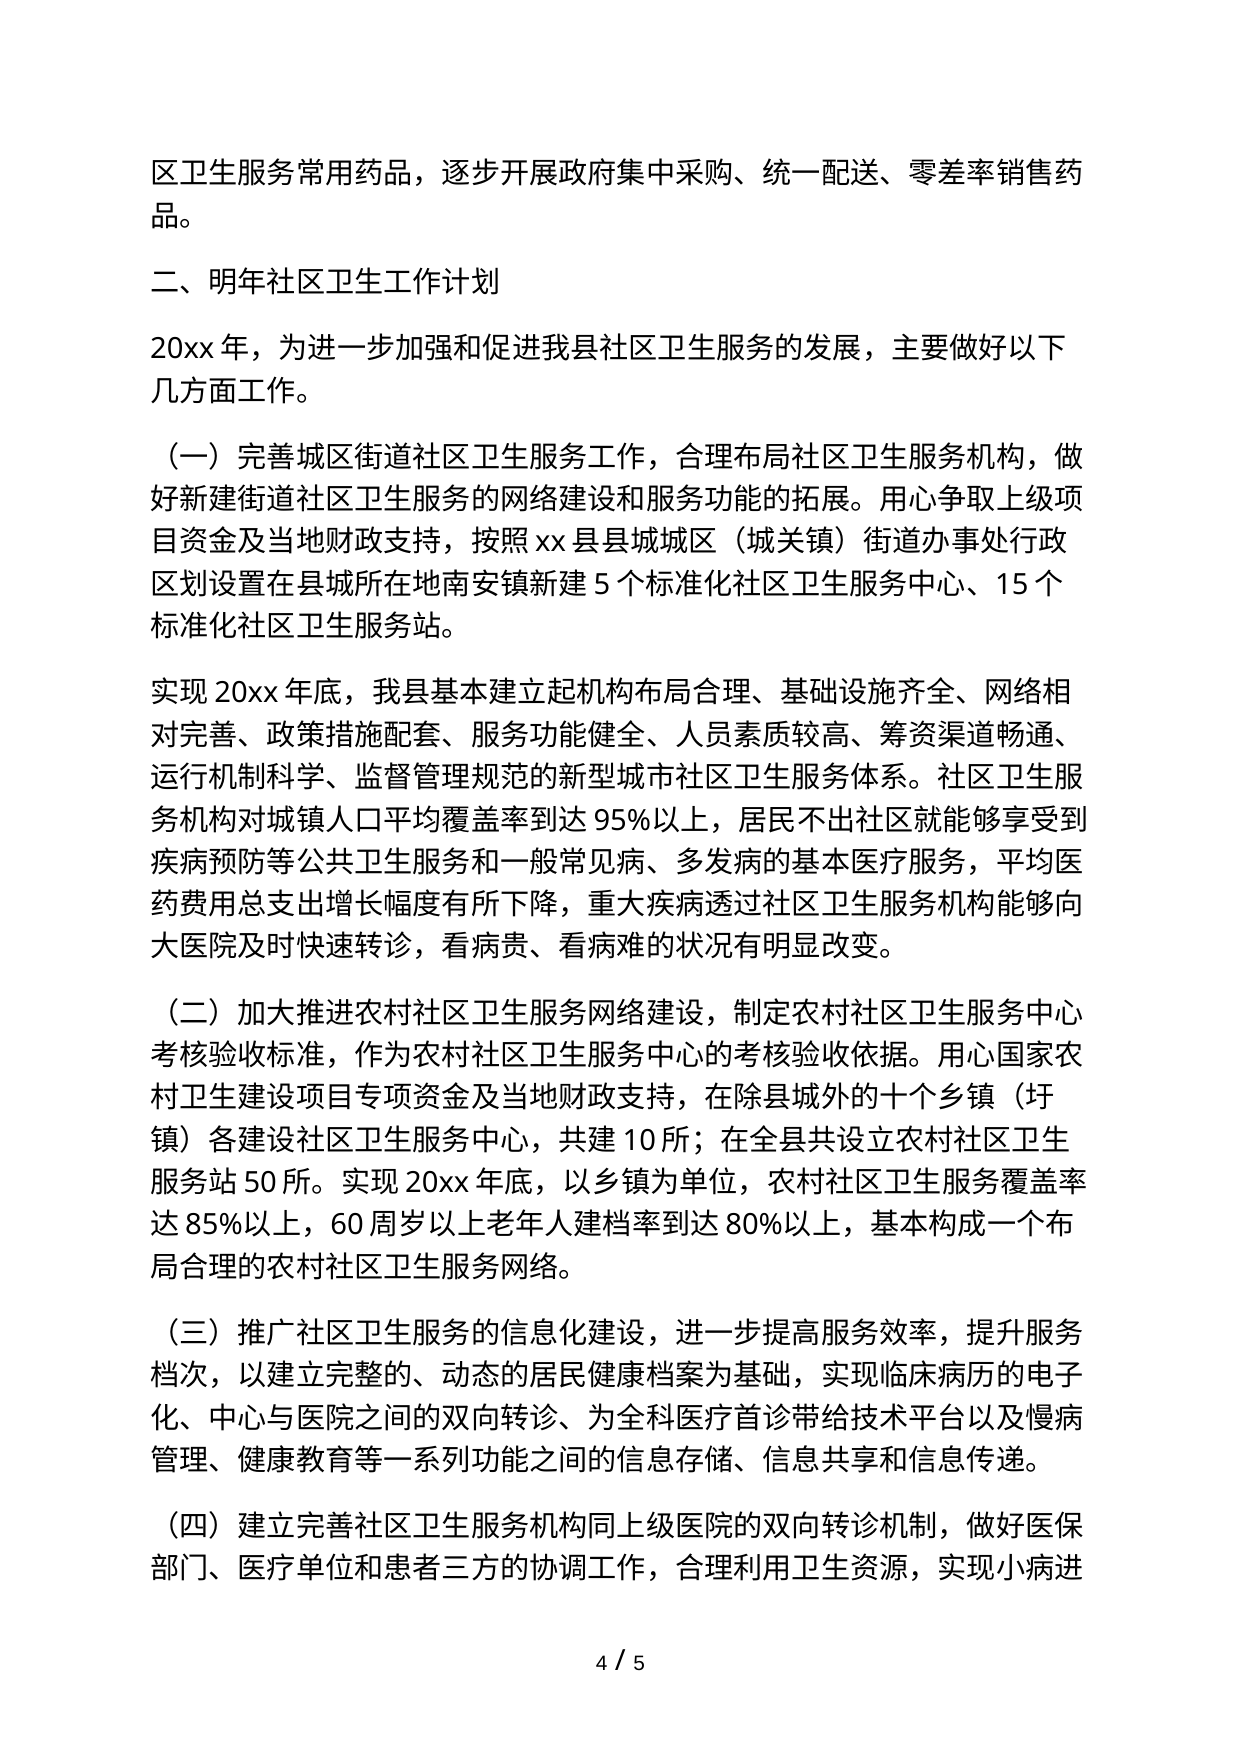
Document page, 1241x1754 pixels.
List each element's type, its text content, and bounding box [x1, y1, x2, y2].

text 20xx年，为进一步加强和促进我县社区卫生服务的发展，主要做好以下几方面工作。 [150, 325, 1090, 409]
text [150, 1503, 1090, 1587]
text （一）完善城区街道社区卫生服务工作，合理布局社区卫生服务机构，做好新建街道社区卫生服务的网络建设和服务功能的拓展。用心争取上级项目资金及当地财政支持，按照xx县县城城区（城关镇）街道办事处行政区划设置在县城所在地南安镇新建5个标准化社区卫生服务中心、15个标准化社区卫生服务站。 [150, 433, 1090, 645]
text （三）推广社区卫生服务的信息化建设，进一步提高服务效率，提升服务档次，以建立完整的、动态的居民健康档案为基础，实现临床病历的电子化、中心与医院之间的双向转诊、为全科医疗首诊带给技术平台以及慢病管理、健康教育等一系列功能之间的信息存储、信息共享和信息传递。 [150, 1309, 1090, 1479]
text （二）加大推进农村社区卫生服务网络建设，制定农村社区卫生服务中心考核验收标准，作为农村社区卫生服务中心的考核验收依据。用心国家农村卫生建设项目专项资金及当地财政支持，在除县城外的十个乡镇（圩镇）各建设社区卫生服务中心，共建10所；在全县共设立农村社区卫生服务站50所。实现20xx年底，以乡镇为单位，农村社区卫生服务覆盖率达85%以上，60周岁以上老年人建档率到达80%以上，基本构成一个布局合理的农村社区卫生服务网络。 [150, 989, 1090, 1286]
text 二、明年社区卫生工作计划 [150, 258, 1090, 301]
text 实现20xx年底，我县基本建立起机构布局合理、基础设施齐全、网络相对完善、政策措施配套、服务功能健全、人员素质较高、筹资渠道畅通、运行机制科学、监督管理规范的新型城市社区卫生服务体系。社区卫生服务机构对城镇人口平均覆盖率到达95%以上，居民不出社区就能够享受到疾病预防等公共卫生服务和一般常见病、多发病的基本医疗服务，平均医药费用总支出增长幅度有所下降，重大疾病透过社区卫生服务机构能够向大医院及时快速转诊，看病贵、看病难的状况有明显改变。 [150, 669, 1090, 965]
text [150, 150, 1090, 234]
